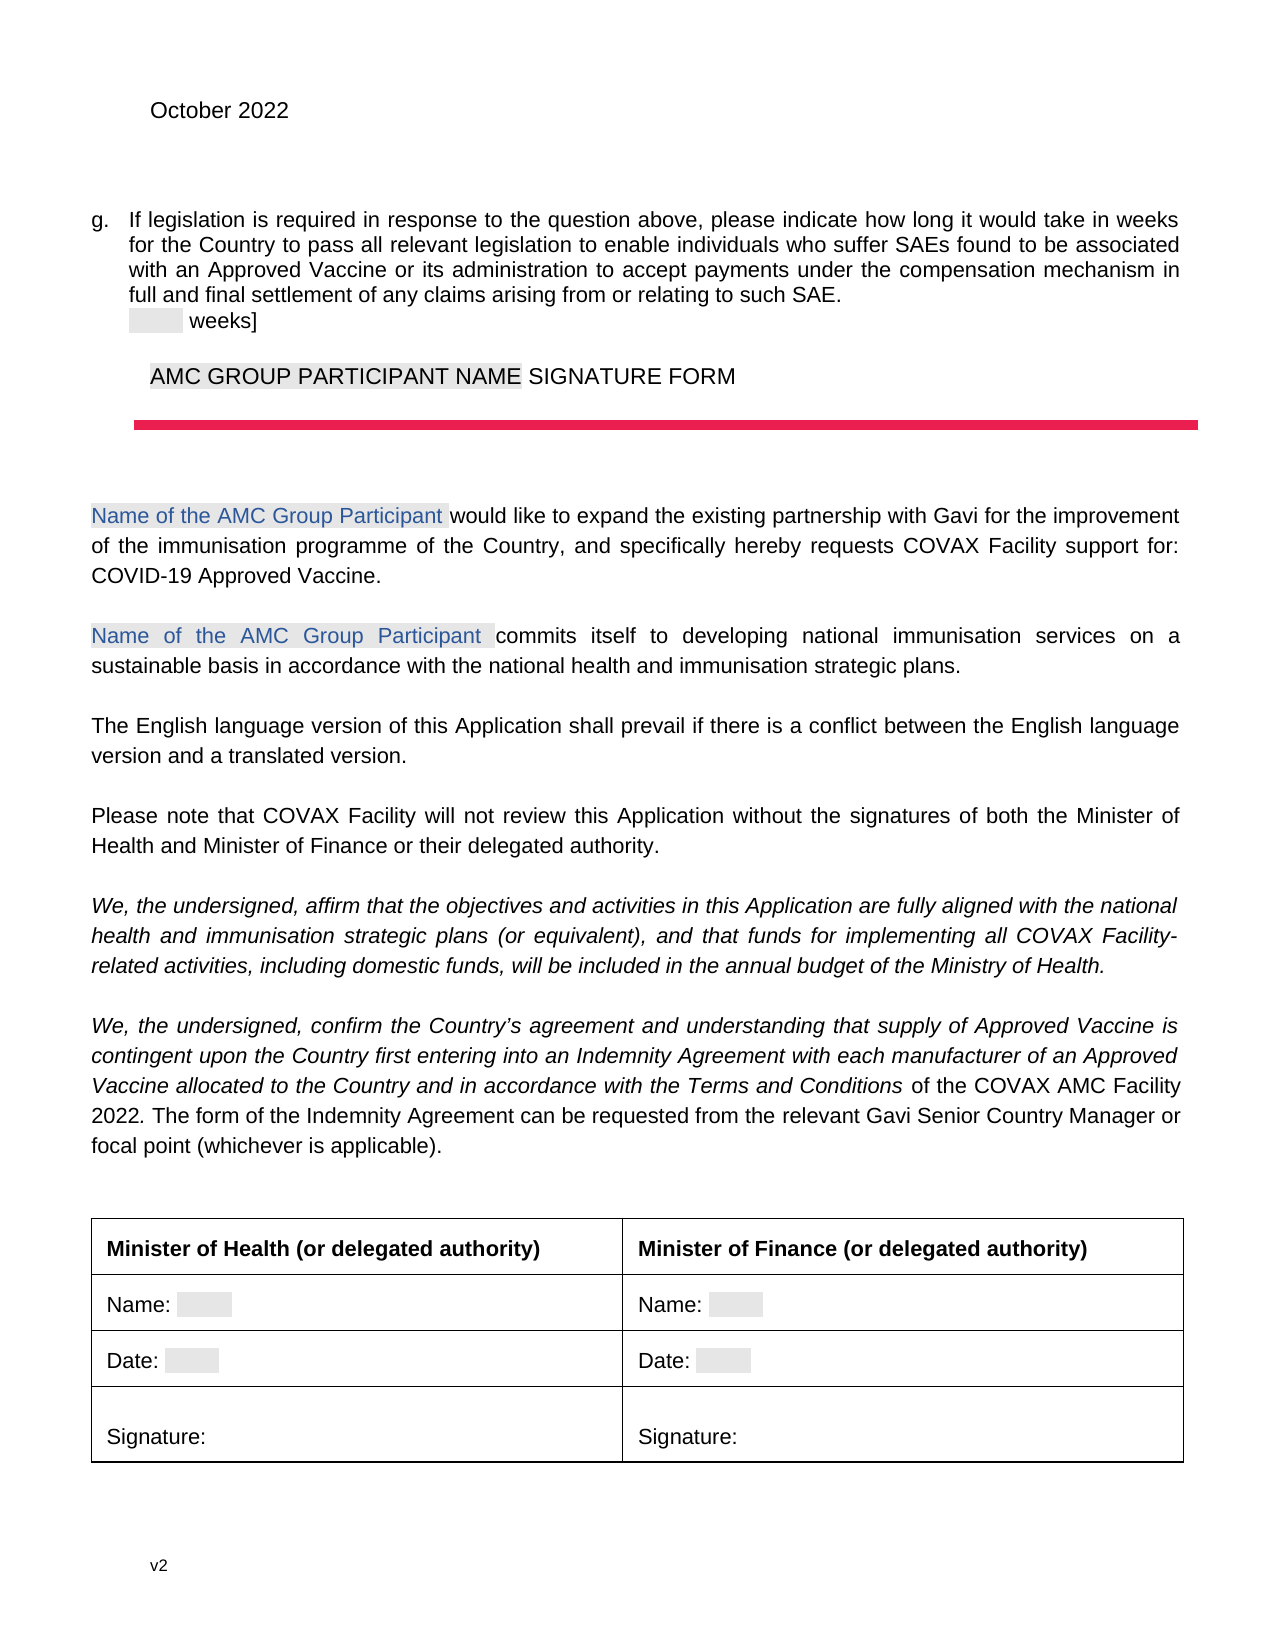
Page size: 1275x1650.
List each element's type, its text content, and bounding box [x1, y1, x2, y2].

list If legislation is required in response to the question above, please indicate how long it would take in weeks for the Country to pass all relevant legislation to enable individuals who suffer SAEs found to be associated with an Approved Vaccine or its administration to accept payments under the compensation mechanism in full and final settlement of any claims arising from or relating to such SAE. [91, 207, 1181, 308]
text AMC GROUP PARTICIPANT NAME SIGNATURE FORM [522, 363, 1181, 389]
table_cell Signature: [623, 1387, 1183, 1461]
text Name of the AMC Group Participant would like to expand the existing partnership with Gavi for the improvement of the immunisation programme of the Country, and specifically hereby requests COVAX Facility support for: COVID-19 Approved Vaccine. [91, 498, 1181, 588]
table_cell Date: [92, 1331, 622, 1386]
table_cell Signature: [92, 1387, 622, 1461]
table_cell Name: [623, 1275, 1183, 1330]
table_header Minister of Health (or delegated authority) [92, 1219, 622, 1274]
table_cell Date: [623, 1331, 1183, 1386]
table_cell Name: [92, 1275, 622, 1330]
text The English language version of this Application shall prevail if there is a conflict between the English language version and a translated version. [91, 708, 1181, 768]
text Name of the AMC Group Participant commits itself to developing national immunisation services on a sustainable basis in accordance with the national health and immunisation strategic plans. [91, 618, 1181, 678]
text Please note that COVAX Facility will not review this Application without the signatures of both the Minister of Health and Minister of Finance or their delegated authority. [91, 798, 1181, 858]
list weeks] [183, 308, 1181, 333]
text We, the undersigned, affirm that the objectives and activities in this Application are fully aligned with the national health and immunisation strategic plans (or equivalent), and that funds for implementing all COVAX Facility-related activities, including domestic funds, will be included in the annual budget of the Ministry of Health. [91, 888, 1181, 978]
table_header Minister of Finance (or delegated authority) [623, 1219, 1183, 1274]
text We, the undersigned, confirm the Country’s agreement and understanding that supply of Approved Vaccine is contingent upon the Country first entering into an Indemnity Agreement with each manufacturer of an Approved Vaccine allocated to the Country and in accordance with the Terms and Conditions of the COVAX AMC Facility 2022. The form of the Indemnity Agreement can be requested from the relevant Gavi Senior Country Manager or focal point (whichever is applicable). [91, 1008, 1181, 1158]
